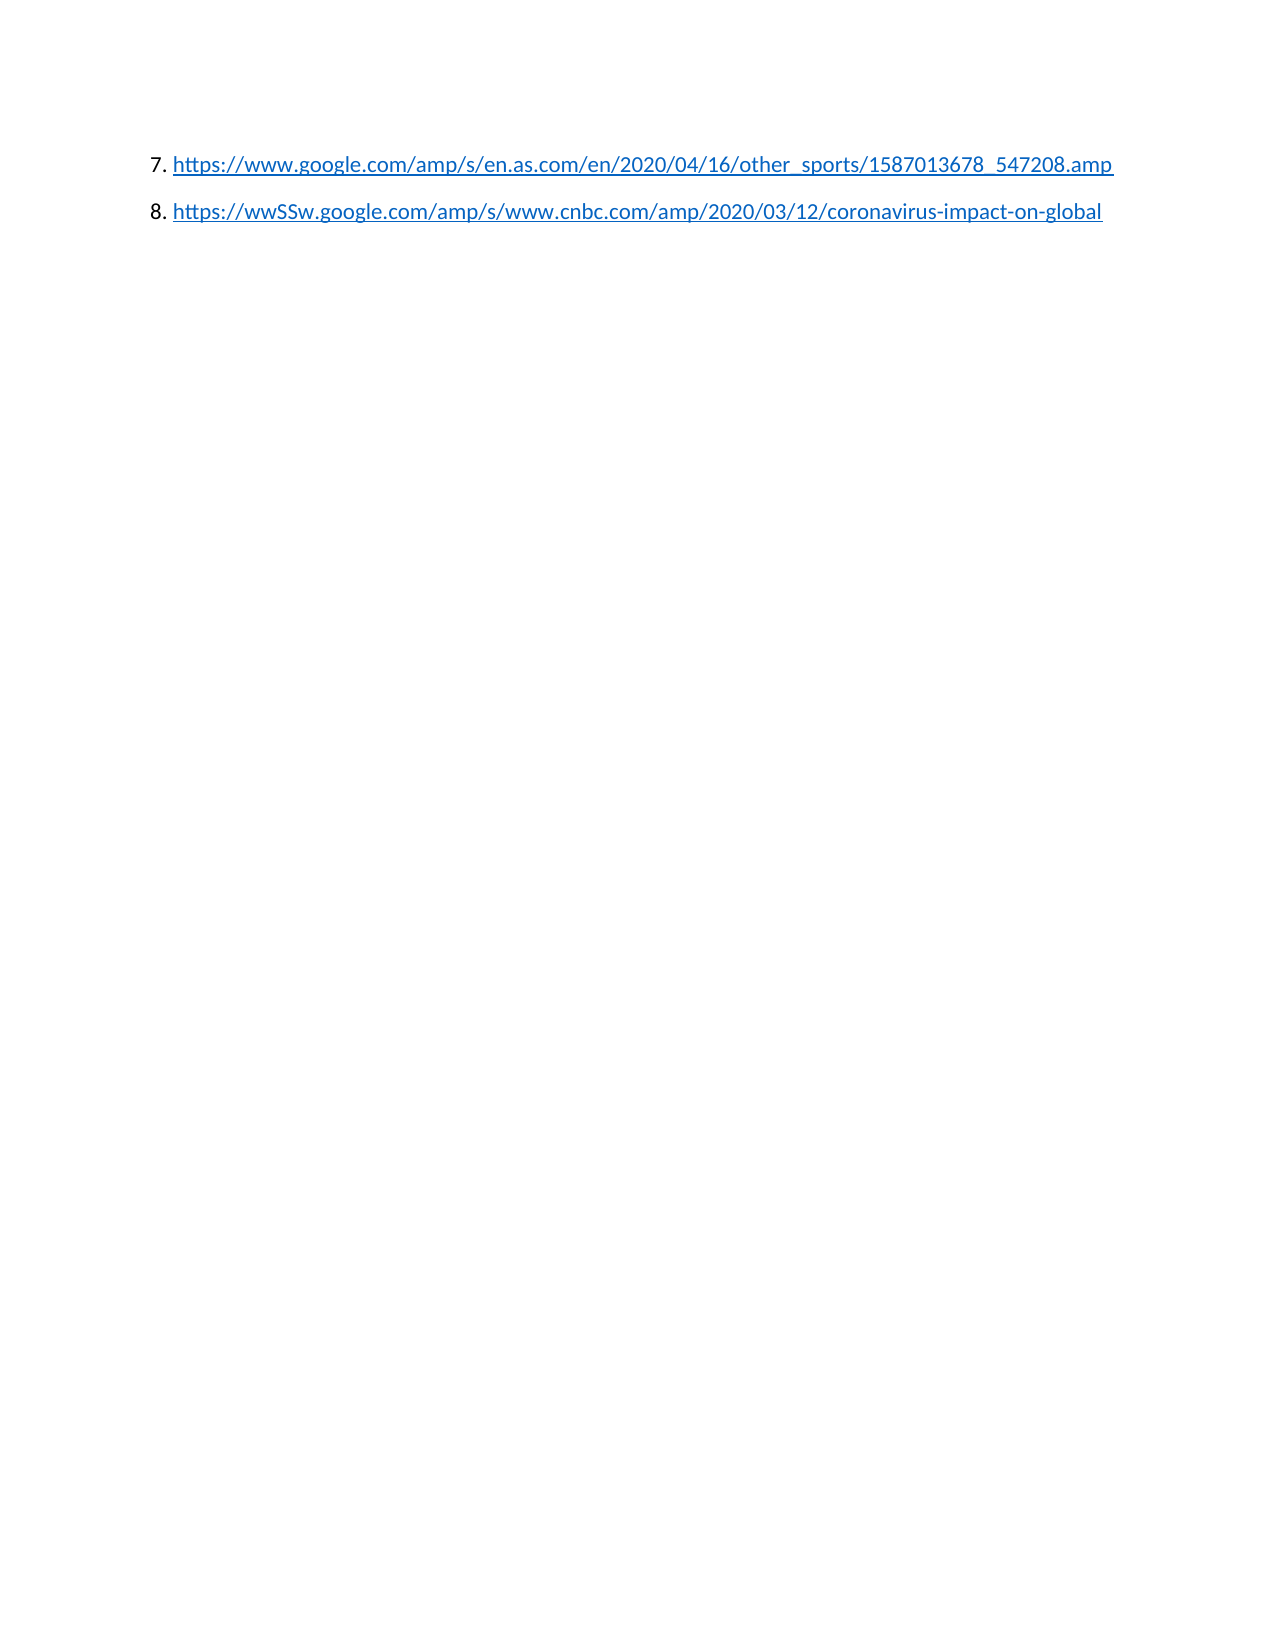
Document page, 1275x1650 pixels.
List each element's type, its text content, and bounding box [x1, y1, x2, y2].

text 7. https://www.google.com/amp/s/en.as.com/en/2020/04/16/other_sports/1587013678_547208.amp [150, 150, 1125, 178]
text 8. https://wwSSw.google.com/amp/s/www.cnbc.com/amp/2020/03/12/coronavirus-impact-on-global [150, 197, 1125, 225]
